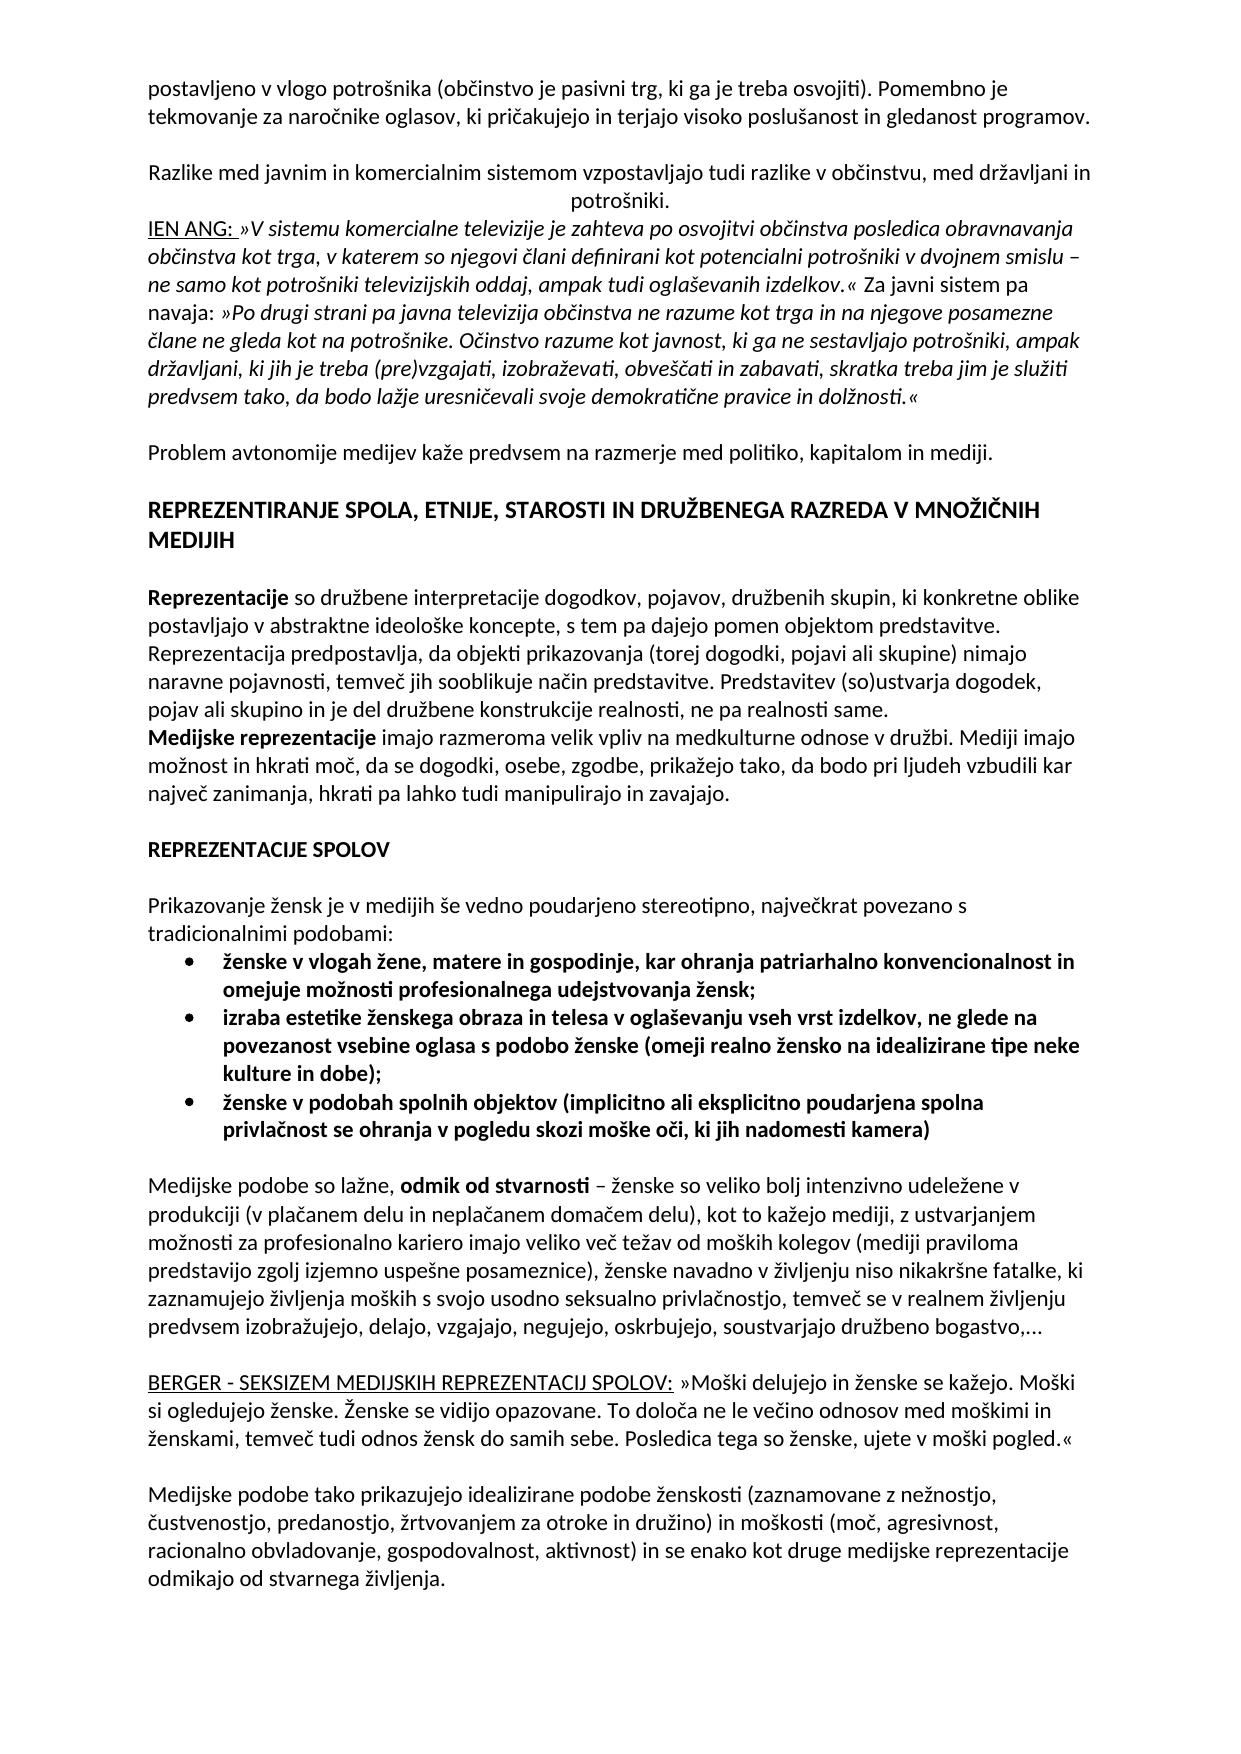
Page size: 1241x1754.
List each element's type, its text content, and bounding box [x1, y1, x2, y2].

text REPREZENTACIJE SPOLOV [148, 835, 1093, 863]
list ženske v vlogah žene, matere in gospodinje, kar ohranja patriarhalno konvencionalnost in omejuje možnosti profesionalnega udejstvovanja žensk; [185, 947, 1093, 1003]
text Medijske podobe tako prikazujejo idealizirane podobe ženskosti (zaznamovane z nežnostjo, čustvenostjo, predanostjo, žrtvovanjem za otroke in družino) in moškosti (moč, agresivnost, racionalno obvladovanje, gospodovalnost, aktivnost) in se enako kot druge medijske reprezentacije odmikajo od stvarnega življenja. [148, 1480, 1093, 1592]
list izraba estetike ženskega obraza in telesa v oglaševanju vseh vrst izdelkov, ne glede na povezanost vsebine oglasa s podobo ženske (omeji realno žensko na idealizirane tipe neke kulture in dobe); [185, 1003, 1093, 1088]
text BERGER - SEKSIZEM MEDIJSKIH REPREZENTACIJ SPOLOV: »Moški delujejo in ženske se kažejo. Moški si ogledujejo ženske. Ženske se vidijo opazovane. To določa ne le večino odnosov med moškimi in ženskami, temveč tudi odnos žensk do samih sebe. Posledica tega so ženske, ujete v moški pogled.« [148, 1368, 1093, 1452]
text Problem avtonomije medijev kaže predvsem na razmerje med politiko, kapitalom in mediji. [148, 438, 1093, 466]
text IEN ANG: »V sistemu komercialne televizije je zahteva po osvojitvi občinstva posledica obravnavanja občinstva kot trga, v katerem so njegovi člani definirani kot potencialni potrošniki v dvojnem smislu – ne samo kot potrošniki televizijskih oddaj, ampak tudi oglaševanih izdelkov.« Za javni sistem pa navaja: »Po drugi strani pa javna televizija občinstva ne razume kot trga in na njegove posamezne člane ne gleda kot na potrošnike. Očinstvo razume kot javnost, ki ga ne sestavljajo potrošniki, ampak državljani, ki jih je treba (pre)vzgajati, izobraževati, obveščati in zabavati, skratka treba jim je služiti predvsem tako, da bodo lažje uresničevali svoje demokratične pravice in dolžnosti.« [148, 214, 1093, 410]
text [148, 74, 1093, 130]
list ženske v podobah spolnih objektov (implicitno ali eksplicitno poudarjena spolna privlačnost se ohranja v pogledu skozi moške oči, ki jih nadomesti kamera) [185, 1088, 1093, 1144]
text Medijske reprezentacije imajo razmeroma velik vpliv na medkulturne odnose v družbi. Mediji imajo možnost in hkrati moč, da se dogodki, osebe, zgodbe, prikažejo tako, da bodo pri ljudeh vzbudili kar največ zanimanja, hkrati pa lahko tudi manipulirajo in zavajajo. [148, 723, 1093, 807]
text REPREZENTIRANJE SPOLA, ETNIJE, STAROSTI IN DRUŽBENEGA RAZREDA V MNOŽIČNIH MEDIJIH [148, 494, 1093, 555]
text Medijske podobe so lažne, odmik od stvarnosti – ženske so veliko bolj intenzivno udeležene v produkciji (v plačanem delu in neplačanem domačem delu), kot to kažejo mediji, z ustvarjanjem možnosti za profesionalno kariero imajo veliko več težav od moških kolegov (mediji praviloma predstavijo zgolj izjemno uspešne posameznice), ženske navadno v življenju niso nikakršne fatalke, ki zaznamujejo življenja moških s svojo usodno seksualno privlačnostjo, temveč se v realnem življenju predvsem izobražujejo, delajo, vzgajajo, negujejo, oskrbujejo, soustvarjajo družbeno bogastvo,... [148, 1172, 1093, 1340]
text Reprezentacije so družbene interpretacije dogodkov, pojavov, družbenih skupin, ki konkretne oblike postavljajo v abstraktne ideološke koncepte, s tem pa dajejo pomen objektom predstavitve. Reprezentacija predpostavlja, da objekti prikazovanja (torej dogodki, pojavi ali skupine) nimajo naravne pojavnosti, temveč jih sooblikuje način predstavitve. Predstavitev (so)ustvarja dogodek, pojav ali skupino in je del družbene konstrukcije realnosti, ne pa realnosti same. [148, 583, 1093, 723]
text Razlike med javnim in komercialnim sistemom vzpostavljajo tudi razlike v občinstvu, med državljani in potrošniki. [148, 158, 1093, 214]
text Prikazovanje žensk je v medijih še vedno poudarjeno stereotipno, največkrat povezano s tradicionalnimi podobami: [148, 891, 1093, 947]
